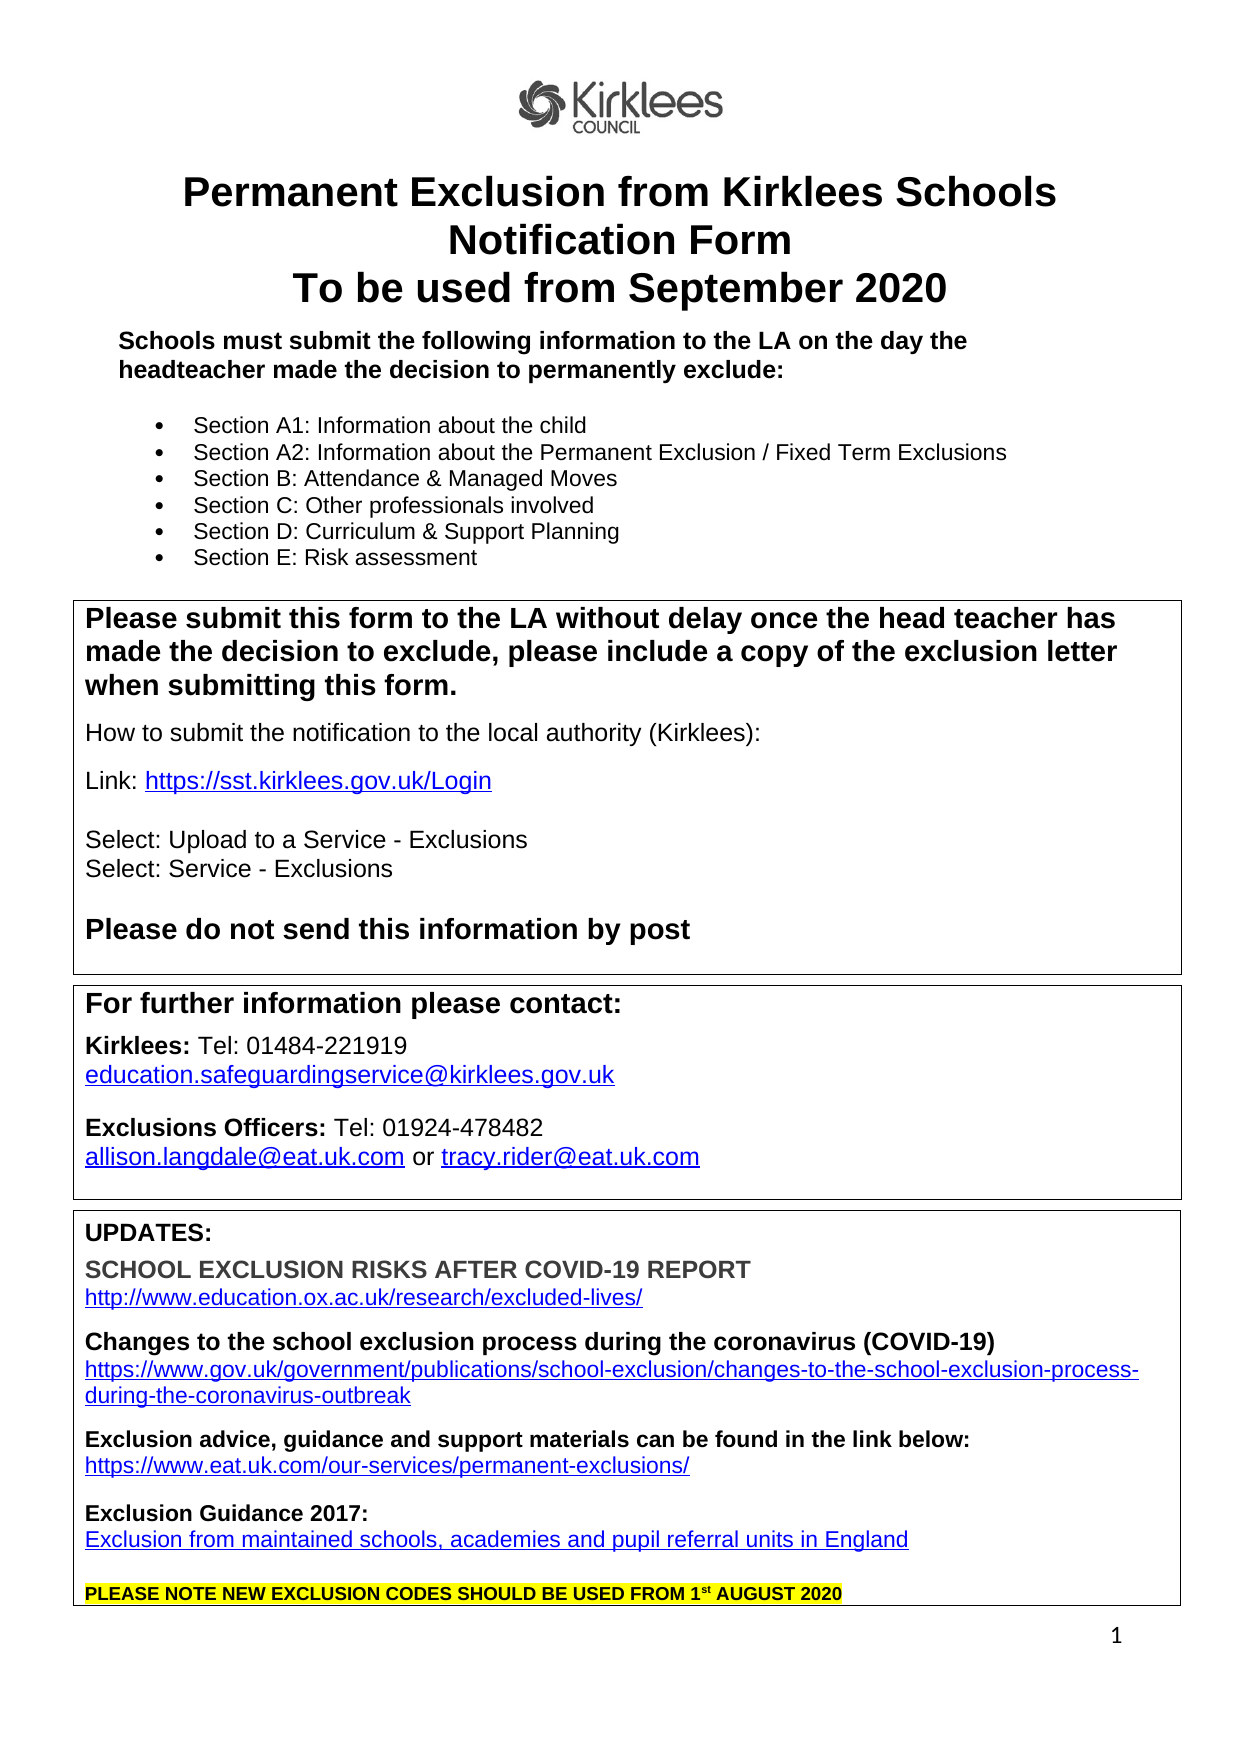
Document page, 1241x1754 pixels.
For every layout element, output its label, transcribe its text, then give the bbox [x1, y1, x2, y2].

list Section B: Attendance & Managed Moves [156, 465, 1122, 492]
text To be used from September 2020 [118, 263, 1122, 311]
picture [502, 44, 738, 168]
list Section E: Risk assessment [156, 544, 1122, 571]
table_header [74, 1211, 1180, 1604]
list Section D: Curriculum & Support Planning [156, 518, 1122, 544]
table_header For further information please contact: Kirklees: Tel: 01484-221919 education.safeguardingservice@kirklees.gov.uk Exclusions Officers: Tel: 01924-478482 allison.langdale@eat.uk.com or tracy.rider@eat.uk.com [74, 986, 1181, 1199]
text Schools must submit the following information to the LA on the day the headteacher made the decision to permanently exclude: [118, 326, 1122, 383]
text Permanent Exclusion from Kirklees Schools [118, 168, 1122, 216]
list Section C: Other professionals involved [156, 492, 1122, 518]
text Notification Form [118, 216, 1122, 263]
list Section A2: Information about the Permanent Exclusion / Fixed Term Exclusions [156, 439, 1122, 465]
list Section A1: Information about the child [156, 412, 1122, 439]
table_header Please submit this form to the LA without delay once the head teacher has made the decision to exclude, please include a copy of the exclusion letter when submitting this form. How to submit the notification to the local authority (Kirklees): Link: https://sst.kirklees.gov.uk/Login Select: Upload to a Service - Exclusions Select: Service - Exclusions Please do not send this information by post [74, 601, 1181, 974]
